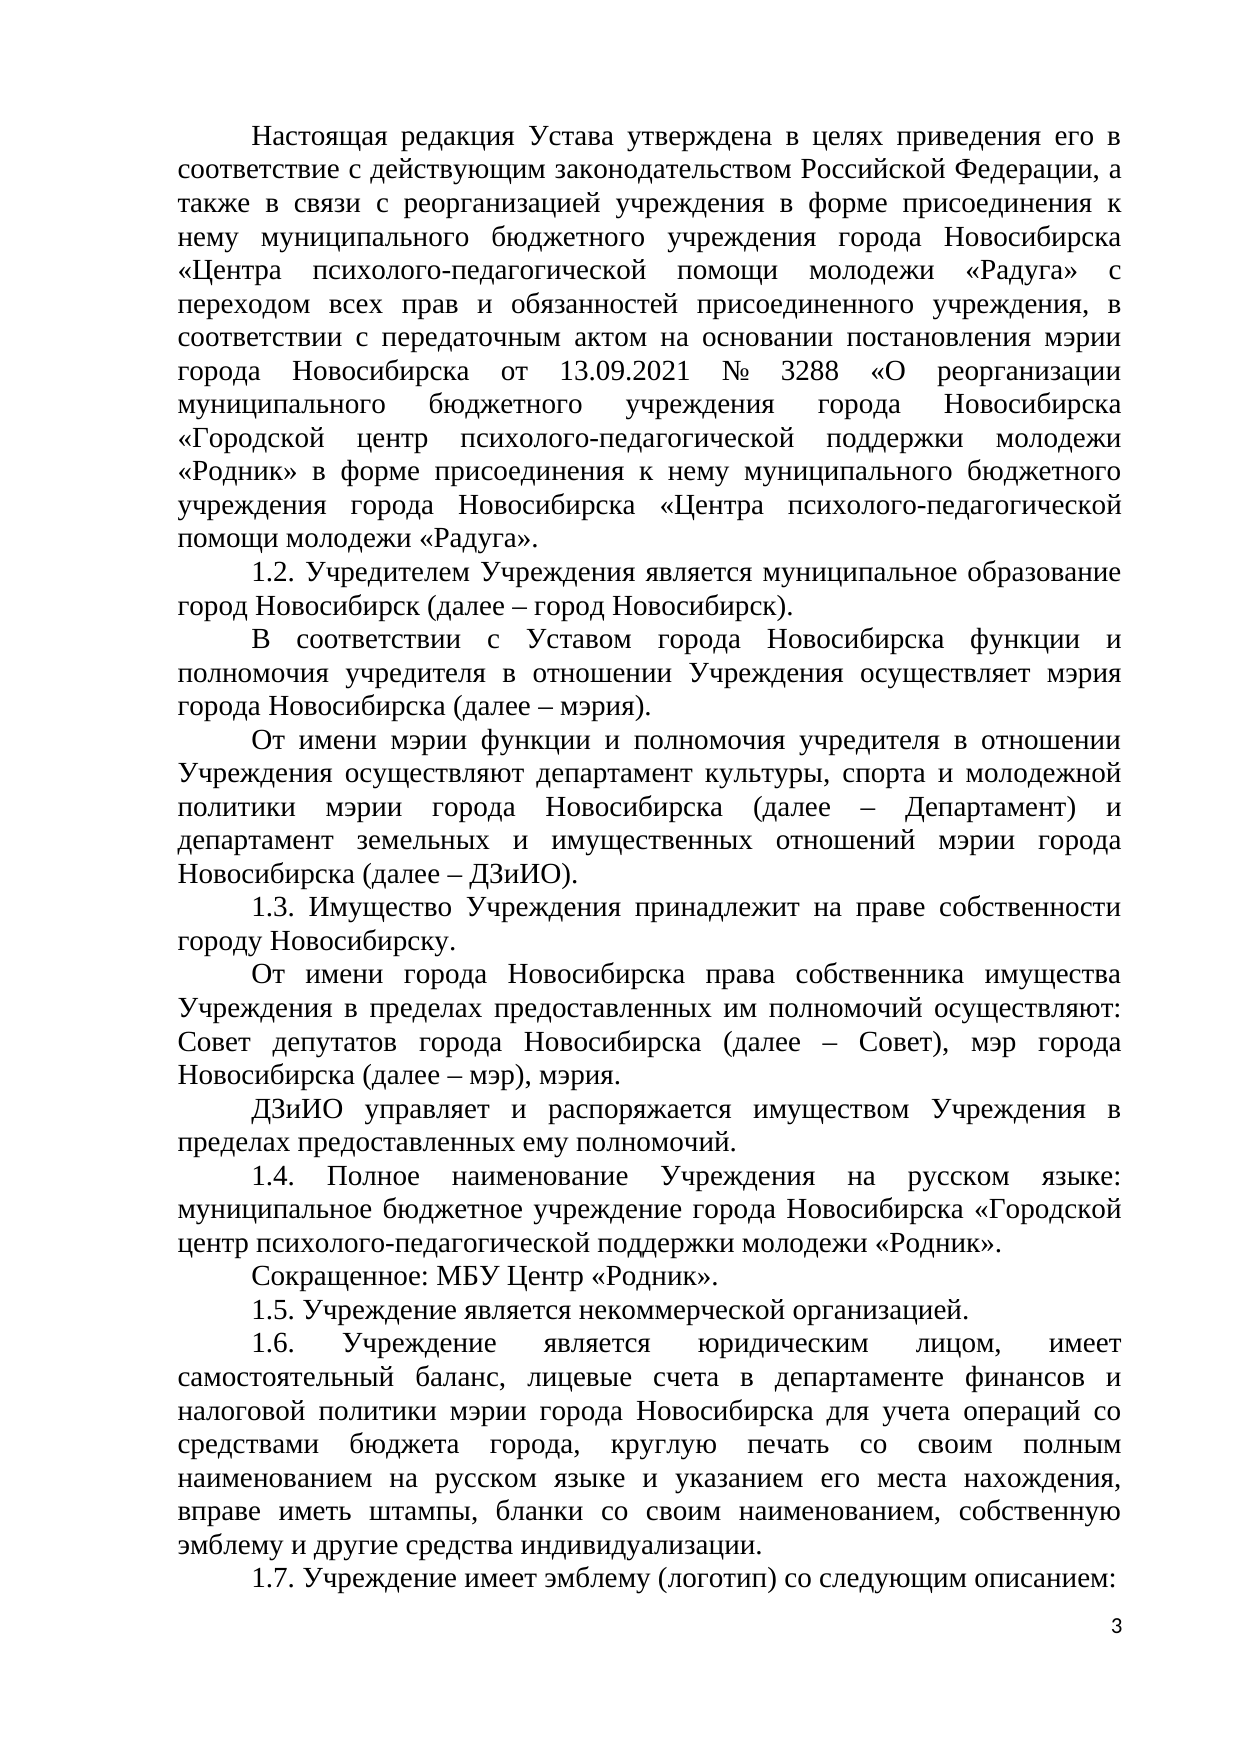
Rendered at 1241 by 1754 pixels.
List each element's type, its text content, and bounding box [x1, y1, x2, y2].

text Сокращенное: МБУ Центр «Родник». [177, 1258, 1122, 1292]
text Настоящая редакция Устава утверждена в целях приведения его в соответствие с действующим законодательством Российской Федерации, а также в связи с реорганизацией учреждения в форме присоединения к нему муниципального бюджетного учреждения города Новосибирска «Центра психолого-педагогической помощи молодежи «Радуга» с переходом всех прав и обязанностей присоединенного учреждения, в соответствии с передаточным актом на основании постановления мэрии города Новосибирска от 13.09.2021 № 3288 «О реорганизации муниципального бюджетного учреждения города Новосибирска «Городской центр психолого-педагогической поддержки молодежи «Родник» в форме присоединения к нему муниципального бюджетного учреждения города Новосибирска «Центра психолого-педагогической помощи молодежи «Радуга». [177, 118, 1122, 554]
text 1.7. Учреждение имеет эмблему (логотип) со следующим описанием: [177, 1560, 1122, 1594]
text От имени мэрии функции и полномочия учредителя в отношении Учреждения осуществляют департамент культуры, спорта и молодежной политики мэрии города Новосибирска (далее – Департамент) и департамент земельных и имущественных отношений мэрии города Новосибирска (далее – ДЗиИО). [177, 722, 1122, 889]
text 1.5. Учреждение является некоммерческой организацией. [177, 1292, 1122, 1326]
text В соответствии с Уставом города Новосибирска функции и полномочия учредителя в отношении Учреждения осуществляет мэрия города Новосибирска (далее – мэрия). [177, 621, 1122, 722]
text 1.6. Учреждение является юридическим лицом, имеет самостоятельный баланс, лицевые счета в департаменте финансов и налоговой политики мэрии города Новосибирска для учета операций со средствами бюджета города, круглую печать со своим полным наименованием на русском языке и указанием его места нахождения, вправе иметь штампы, бланки со своим наименованием, собственную эмблему и другие средства индивидуализации. [177, 1326, 1122, 1560]
text ДЗиИО управляет и распоряжается имуществом Учреждения в пределах предоставленных ему полномочий. [177, 1091, 1122, 1158]
text От имени города Новосибирска права собственника имущества Учреждения в пределах предоставленных им полномочий осуществляют: Совет депутатов города Новосибирска (далее – Совет), мэр города Новосибирска (далее – мэр), мэрия. [177, 957, 1122, 1091]
text 1.3. Имущество Учреждения принадлежит на праве собственности городу Новосибирску. [177, 889, 1122, 957]
text 1.4. Полное наименование Учреждения на русском языке: муниципальное бюджетное учреждение города Новосибирска «Городской центр психолого-педагогической поддержки молодежи «Родник». [177, 1158, 1122, 1258]
text 1.2. Учредителем Учреждения является муниципальное образование город Новосибирск (далее – город Новосибирск). [177, 554, 1122, 621]
